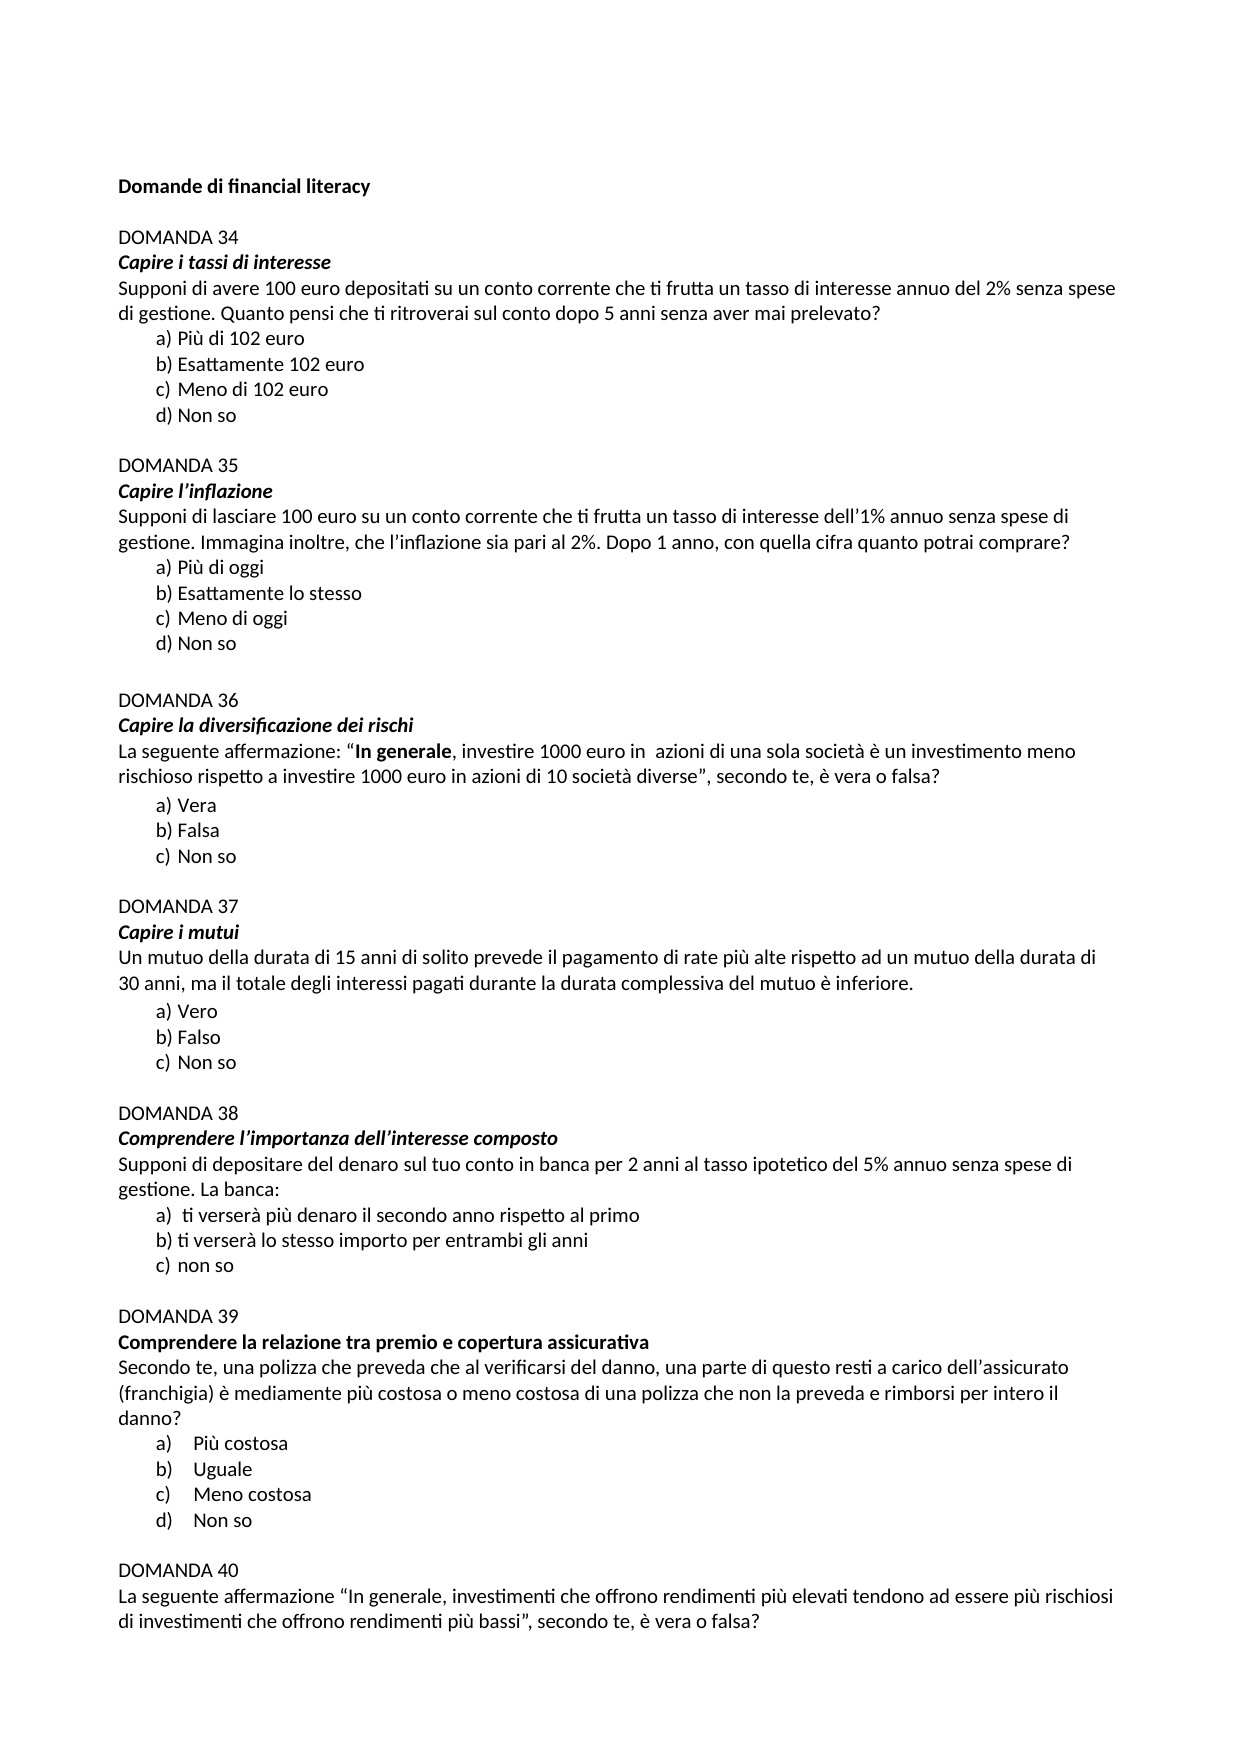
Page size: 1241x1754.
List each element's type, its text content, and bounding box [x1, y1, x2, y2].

list Meno di 102 euro [156, 376, 1122, 402]
text DOMANDA 34 [118, 224, 1122, 249]
list Vero [156, 998, 1122, 1024]
list Più di oggi [156, 554, 1122, 580]
text Supponi di depositare del denaro sul tuo conto in banca per 2 anni al tasso ipotetico del 5% annuo senza spese di gestione. La banca: [118, 1151, 1122, 1202]
list Meno costosa [156, 1481, 1122, 1507]
text Capire i mutui [118, 919, 1122, 944]
text Comprendere l’importanza dell’interesse composto [118, 1126, 1122, 1151]
list Non so [156, 1049, 1122, 1075]
list Vera [156, 792, 1122, 817]
text Supponi di avere 100 euro depositati su un conto corrente che ti frutta un tasso di interesse annuo del 2% senza spese di gestione. Quanto pensi che ti ritroverai sul conto dopo 5 anni senza aver mai prelevato? [118, 275, 1122, 326]
text Capire l’inflazione [118, 478, 1122, 503]
text DOMANDA 35 [118, 453, 1122, 478]
text Supponi di lasciare 100 euro su un conto corrente che ti frutta un tasso di interesse dell’1% annuo senza spese di gestione. Immagina inoltre, che l’inflazione sia pari al 2%. Dopo 1 anno, con quella cifra quanto potrai comprare? [118, 503, 1122, 554]
list ti verserà più denaro il secondo anno rispetto al primo [156, 1202, 1122, 1227]
text DOMANDA 40 [118, 1558, 1122, 1583]
list Non so [156, 843, 1122, 868]
list Falso [156, 1024, 1122, 1049]
list non so [156, 1253, 1122, 1278]
list Più costosa [156, 1431, 1122, 1456]
list ti verserà lo stesso importo per entrambi gli anni [156, 1227, 1122, 1253]
text Domande di financial literacy [118, 173, 1122, 198]
text DOMANDA 37 [118, 894, 1122, 919]
list Non so [156, 402, 1122, 427]
text DOMANDA 36 [118, 687, 1122, 713]
list Falsa [156, 817, 1122, 843]
text Comprendere la relazione tra premio e copertura assicurativa [118, 1329, 1122, 1354]
text Capire i tassi di interesse [118, 249, 1122, 275]
list Meno di oggi [156, 605, 1122, 631]
text Capire la diversificazione dei rischi [118, 713, 1122, 738]
text DOMANDA 39 [118, 1303, 1122, 1329]
text La seguente affermazione “In generale, investimenti che offrono rendimenti più elevati tendono ad essere più rischiosi di investimenti che offrono rendimenti più bassi”, secondo te, è vera o falsa? [118, 1583, 1122, 1634]
text La seguente affermazione: “In generale, investire 1000 euro in azioni di una sola società è un investimento meno rischioso rispetto a investire 1000 euro in azioni di 10 società diverse”, secondo te, è vera o falsa? [118, 738, 1122, 789]
text Secondo te, una polizza che preveda che al verificarsi del danno, una parte di questo resti a carico dell’assicurato (franchigia) è mediamente più costosa o meno costosa di una polizza che non la preveda e rimborsi per intero il danno? [118, 1354, 1122, 1431]
list Non so [156, 631, 1122, 656]
list Esattamente 102 euro [156, 351, 1122, 376]
list Uguale [156, 1456, 1122, 1481]
text DOMANDA 38 [118, 1100, 1122, 1126]
list Più di 102 euro [156, 326, 1122, 351]
list Esattamente lo stesso [156, 580, 1122, 605]
list Non so [156, 1507, 1122, 1532]
list Un mutuo della durata di 15 anni di solito prevede il pagamento di rate più alte rispetto ad un mutuo della durata di 30 anni, ma il totale degli interessi pagati durante la durata complessiva del mutuo è inferiore. [118, 944, 1122, 995]
